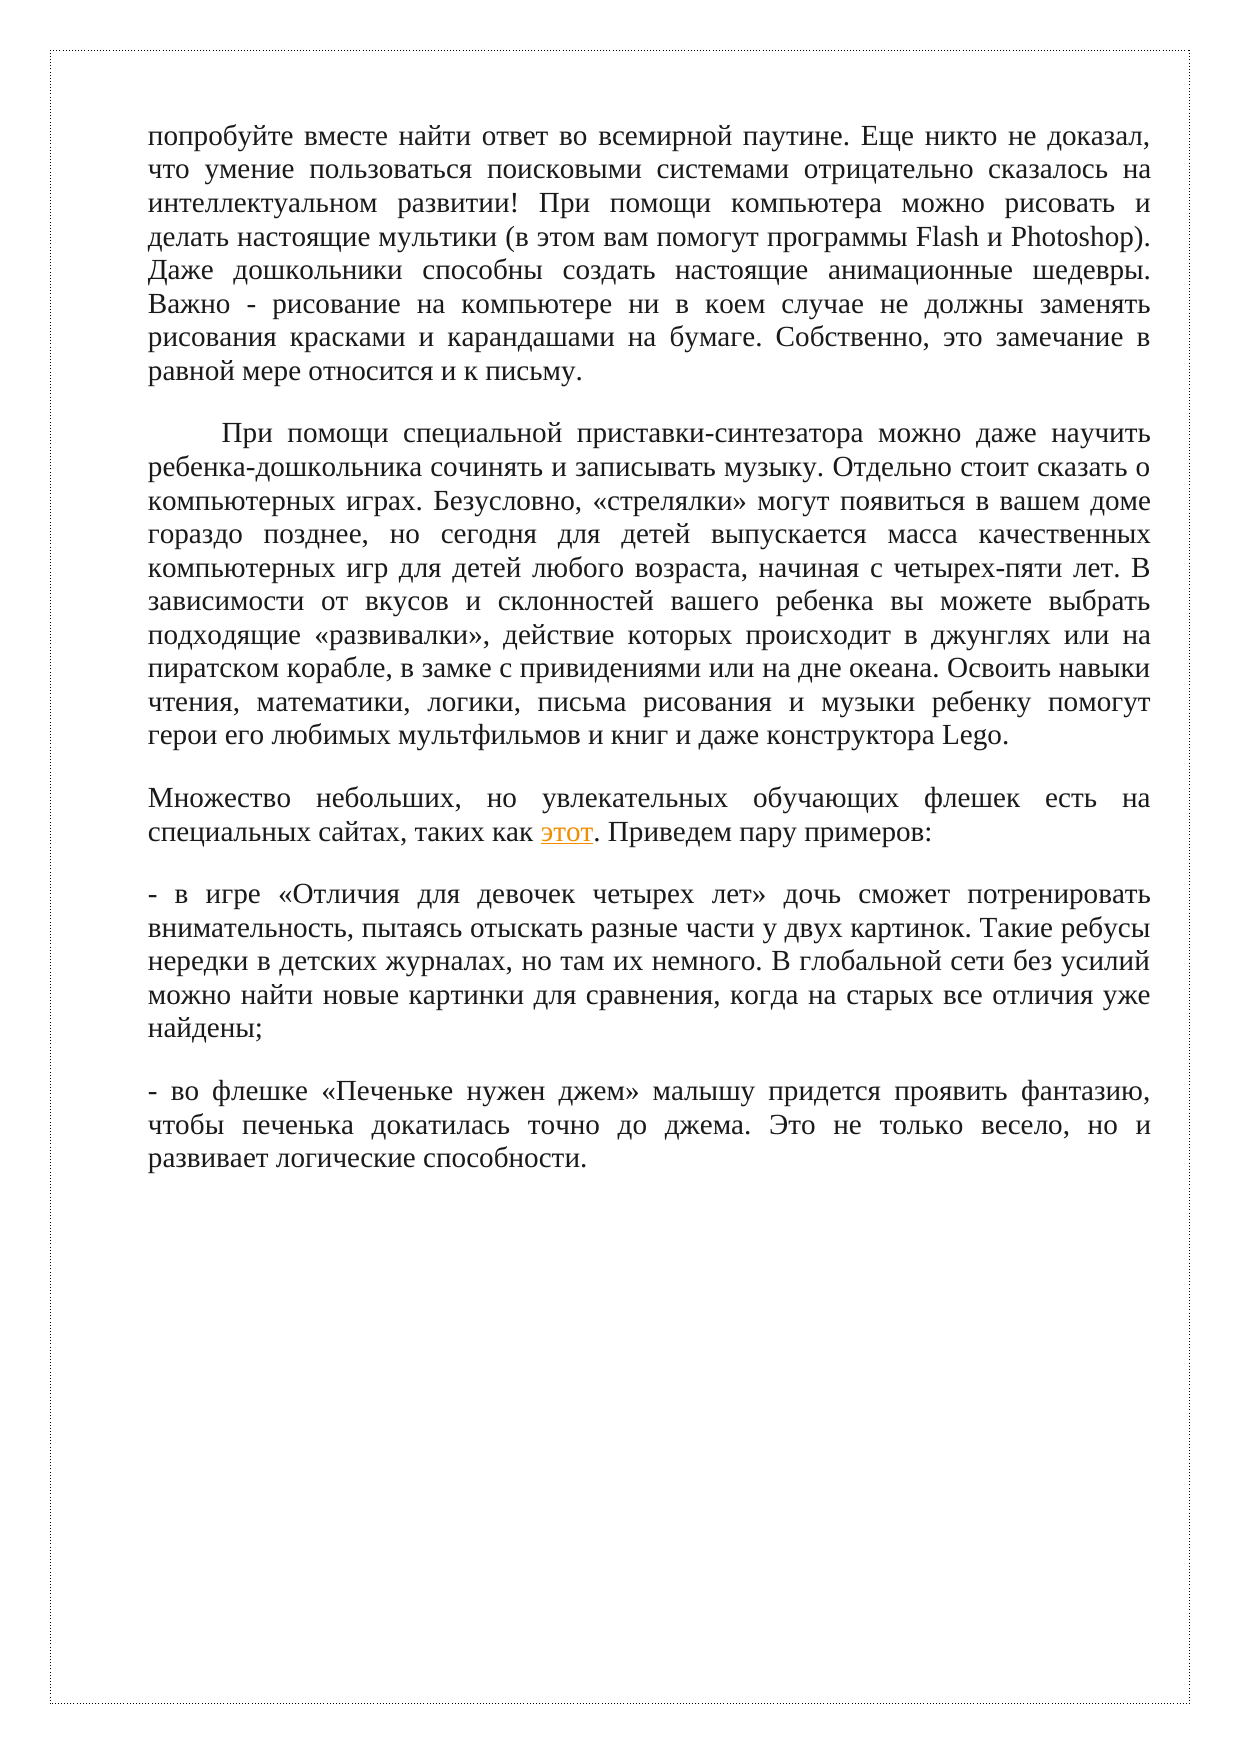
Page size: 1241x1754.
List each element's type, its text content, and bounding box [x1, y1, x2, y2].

text При помощи специальной приставки-синтезатора можно даже научить ребенка-дошкольника сочинять и записывать музыку. Отдельно стоит сказать о компьютерных играх. Безусловно, «стрелялки» могут появиться в вашем доме гораздо позднее, но сегодня для детей выпускается масса качественных компьютерных игр для детей любого возраста, начиная с четырех-пяти лет. В зависимости от вкусов и склонностей вашего ребенка вы можете выбрать подходящие «развивалки», действие которых происходит в джунглях или на пиратском корабле, в замке с привидениями или на дне океана. Освоить навыки чтения, математики, логики, письма рисования и музыки ребенку помогут герои его любимых мультфильмов и книг и даже конструктора Lego. [148, 416, 1152, 751]
text - в игре «Отличия для девочек четырех лет» дочь сможет потренировать внимательность, пытаясь отыскать разные части у двух картинок. Такие ребусы нередки в детских журналах, но там их немного. В глобальной сети без усилий можно найти новые картинки для сравнения, когда на старых все отличия уже найдены; [148, 876, 1152, 1044]
text - во флешке «Печеньке нужен джем» малышу придется проявить фантазию, чтобы печенька докатилась точно до джема. Это не только весело, но и развивает логические способности. [148, 1073, 1152, 1174]
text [148, 118, 1152, 386]
text Множество небольших, но увлекательных обучающих флешек есть на специальных сайтах, таких как этот. Приведем пару примеров: [148, 780, 1152, 847]
